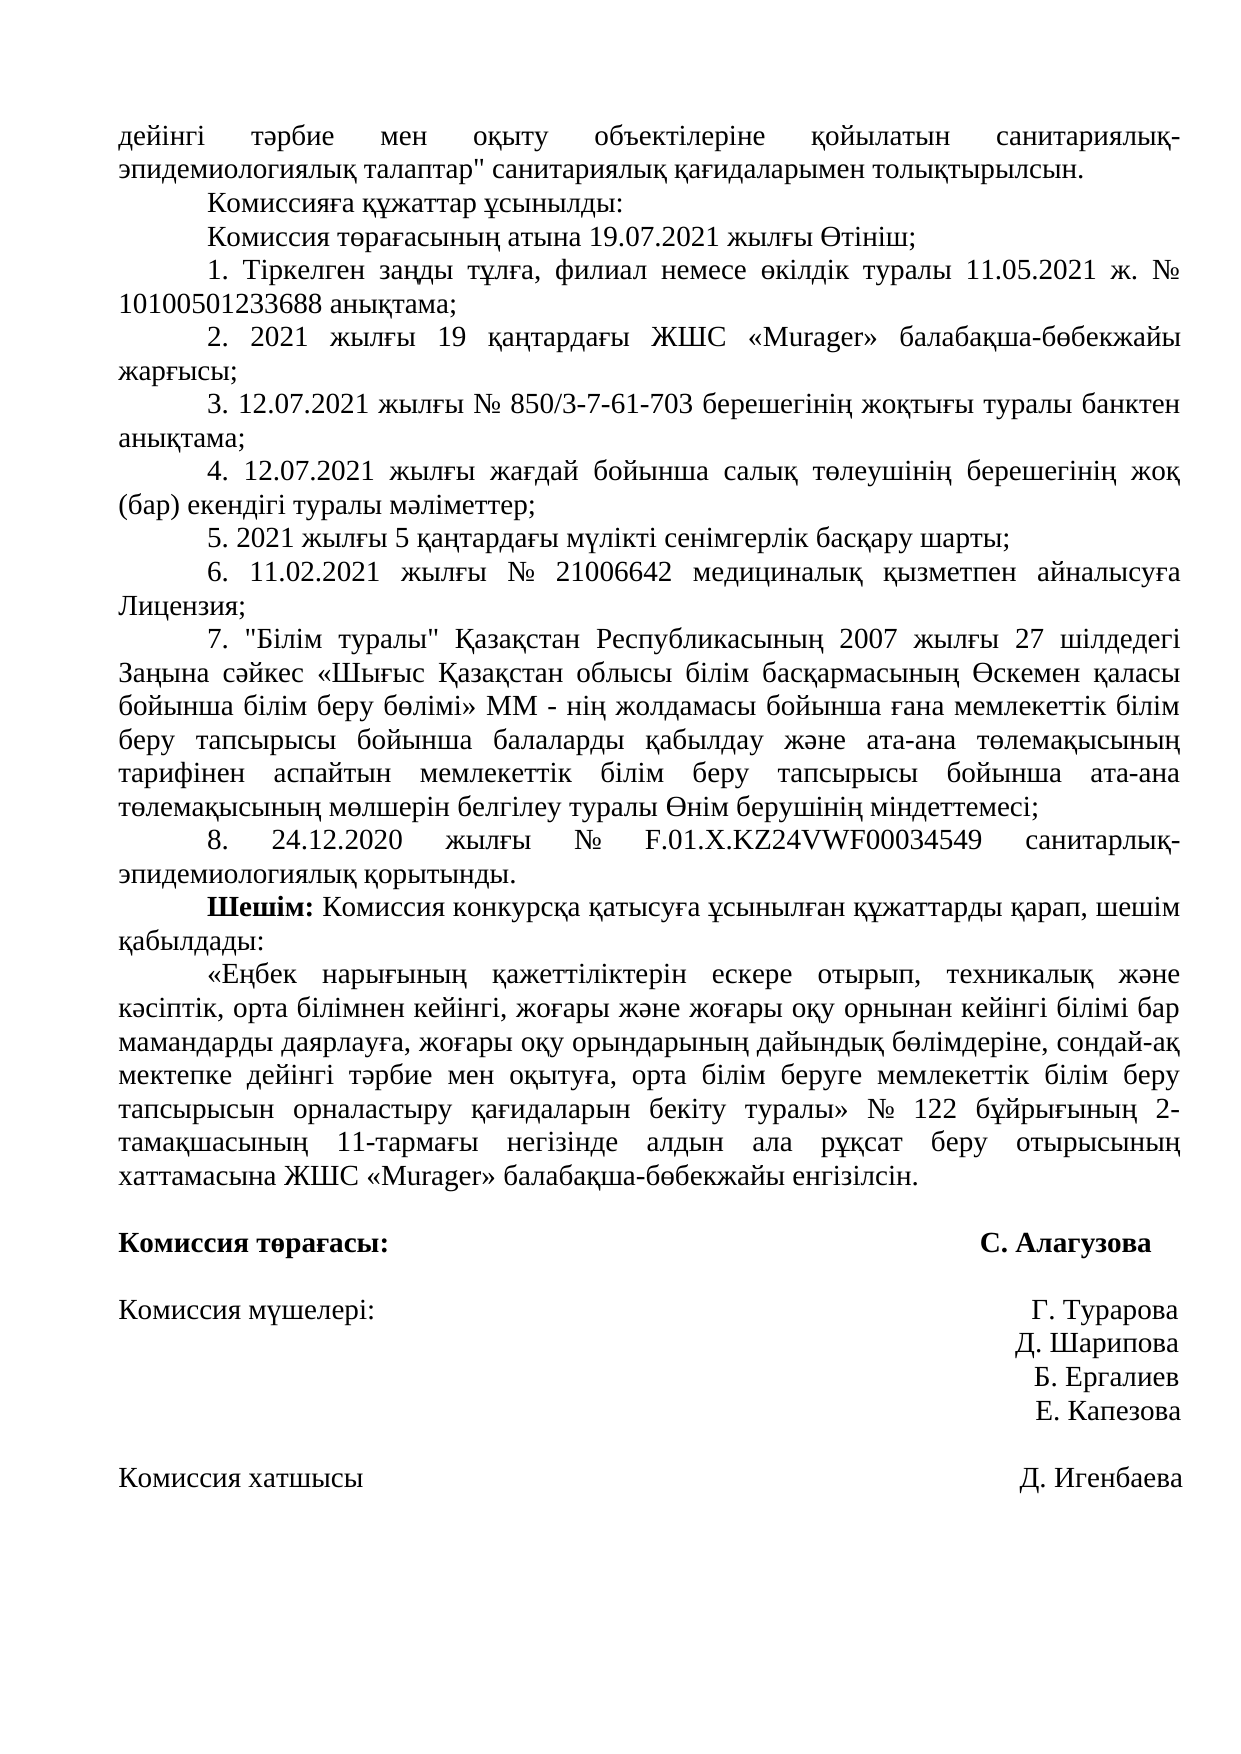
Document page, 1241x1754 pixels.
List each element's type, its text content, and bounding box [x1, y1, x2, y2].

text 1. Тіркелген заңды тұлға, филиал немесе өкілдік туралы 11.05.2021 ж. № 10100501233688 анықтама; [118, 252, 1181, 319]
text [118, 118, 1181, 185]
text 4. 12.07.2021 жылғы жағдай бойынша салық төлеушінің берешегінің жоқ (бар) екендігі туралы мәліметтер; [118, 453, 1181, 521]
text 5. 2021 жылғы 5 қаңтардағы мүлікті сенімгерлік басқару шарты; [118, 521, 1181, 554]
text Комиссияға құжаттар ұсынылды: [118, 185, 1181, 219]
text Комиссия хатшысы Д. Игенбаева [118, 1460, 1196, 1493]
text Б. Ергалиев [118, 1359, 1181, 1393]
text 3. 12.07.2021 жылғы № 850/3-7-61-703 берешегінің жоқтығы туралы банктен анықтама; [118, 386, 1181, 453]
text Комиссия төрағасының атына 19.07.2021 жылғы Өтініш; [118, 219, 1181, 252]
text Е. Капезова [118, 1393, 1181, 1426]
text Д. Шарипова [118, 1326, 1181, 1359]
text «Еңбек нарығының қажеттіліктерін ескере отырып, техникалық және кәсіптік, орта білімнен кейінгі, жоғары және жоғары оқу орнынан кейінгі білімі бар мамандарды даярлауға, жоғары оқу орындарының дайындық бөлімдеріне, сондай-ақ мектепке дейінгі тәрбие мен оқытуға, орта білім беруге мемлекеттік білім беру тапсырысын орналастыру қағидаларын бекіту туралы» № 122 бұйрығының 2-тамақшасының 11-тармағы негізінде алдын ала рұқсат беру отырысының хаттамасына ЖШС «Murager» балабақша-бөбекжайы енгізілсін. [118, 957, 1181, 1191]
text 8. 24.12.2020 жылғы № F.01.X.KZ24VWF00034549 санитарлық-эпидемиологиялық қорытынды. [118, 822, 1181, 889]
text Комиссия мүшелері: Г. Турарова [118, 1292, 1181, 1326]
text 7. "Білім туралы" Қазақстан Республикасының 2007 жылғы 27 шілдедегі Заңына сәйкес «Шығыс Қазақстан облысы білім басқармасының Өскемен қаласы бойынша білім беру бөлімі» ММ - нің жолдамасы бойынша ғана мемлекеттік білім беру тапсырысы бойынша балаларды қабылдау және ата-ана төлемақысының тарифінен аспайтын мемлекеттік білім беру тапсырысы бойынша ата-ана төлемақысының мөлшерін белгілеу туралы Өнім берушінің міндеттемесі; [118, 621, 1181, 822]
text 2. 2021 жылғы 19 қаңтардағы ЖШС «Murager» балабақша-бөбекжайы жарғысы; [118, 319, 1181, 386]
text 6. 11.02.2021 жылғы № 21006642 медициналық қызметпен айналысуға Лицензия; [118, 554, 1181, 621]
text Комиссия төрағасы: С. Алагузова [118, 1225, 1181, 1258]
text Шешім: Комиссия конкурсқа қатысуға ұсынылған құжаттарды қарап, шешім қабылдады: [118, 889, 1181, 957]
